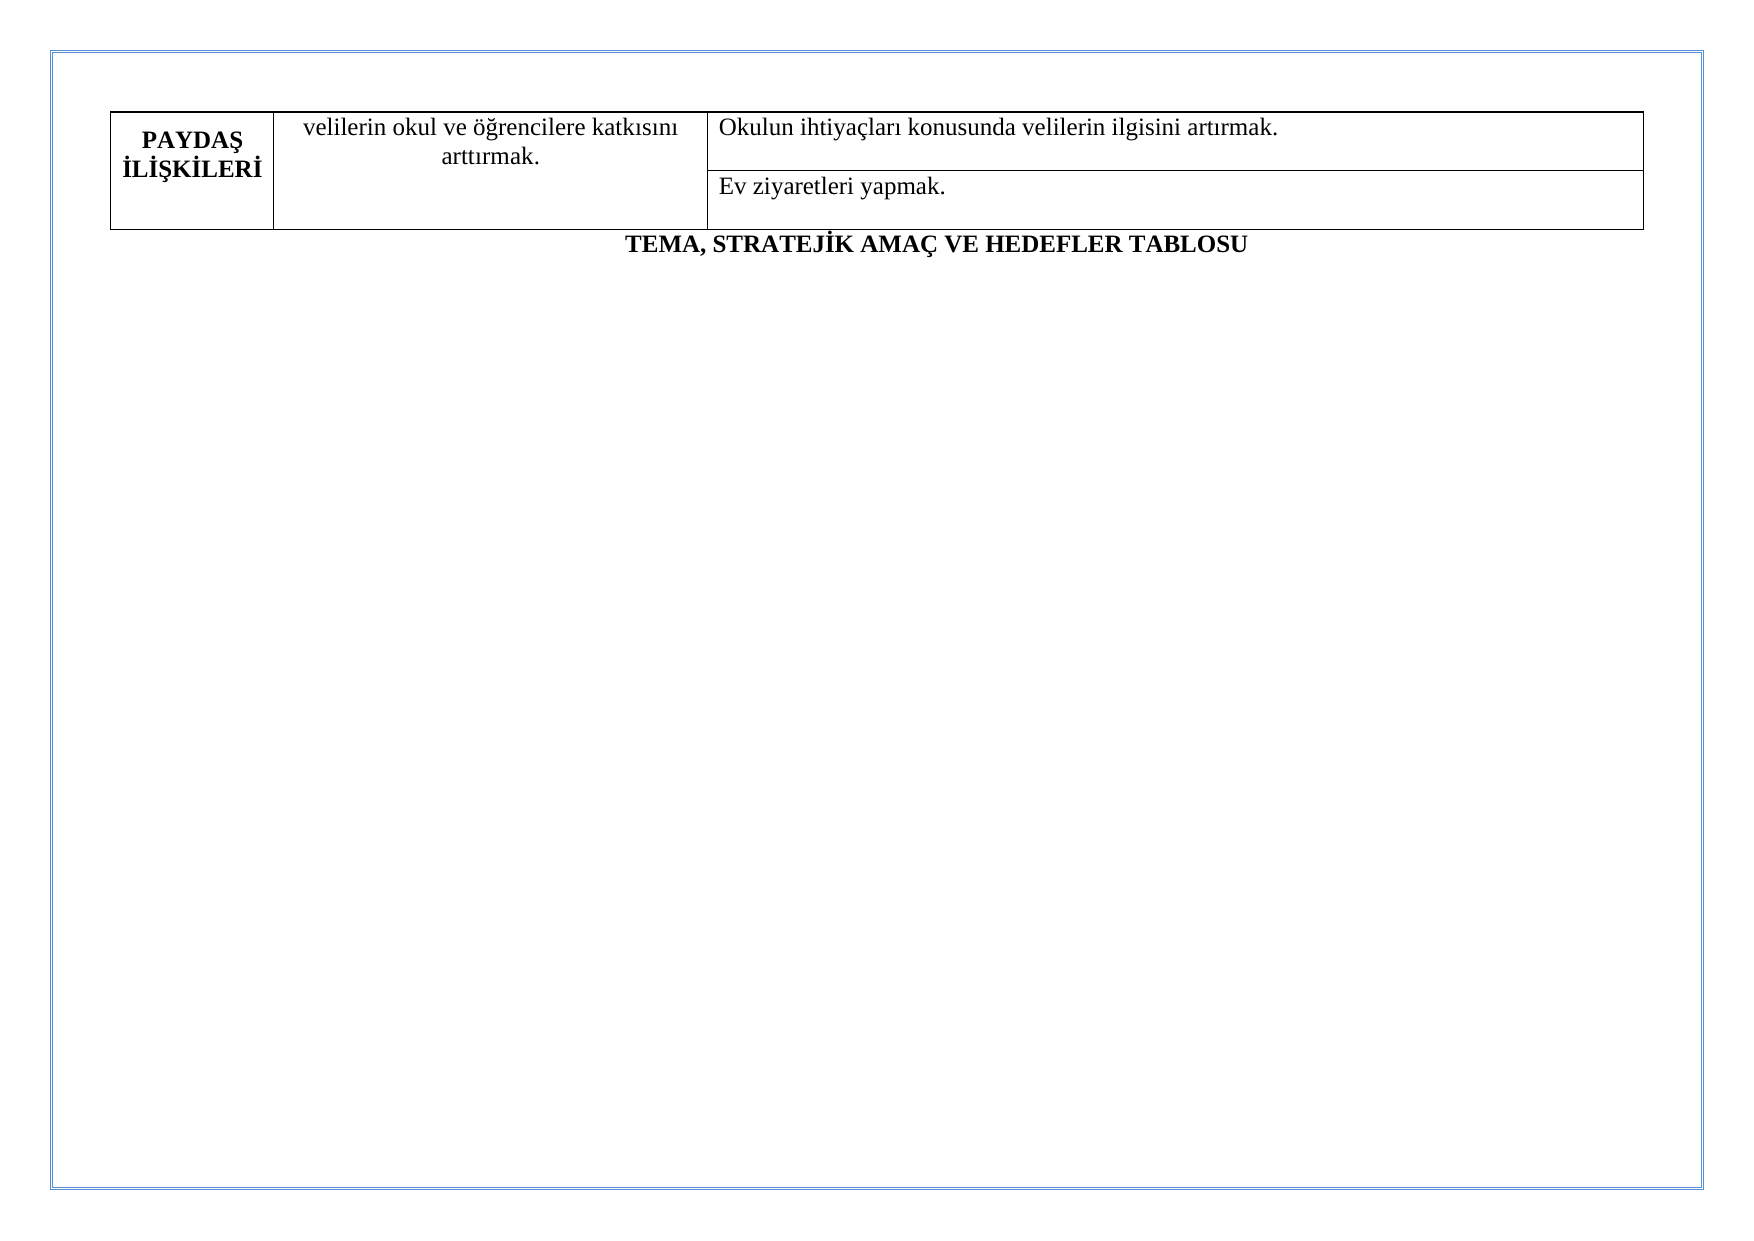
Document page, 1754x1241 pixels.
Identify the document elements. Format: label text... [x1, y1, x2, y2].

text TEMA, STRATEJİK AMAÇ VE HEDEFLER TABLOSU [75, 229, 1679, 258]
table_cell Okulun ihtiyaçları konusunda velilerin ilgisini artırmak. [708, 113, 1643, 170]
table_cell Ev ziyaretleri yapmak. [708, 171, 1643, 228]
